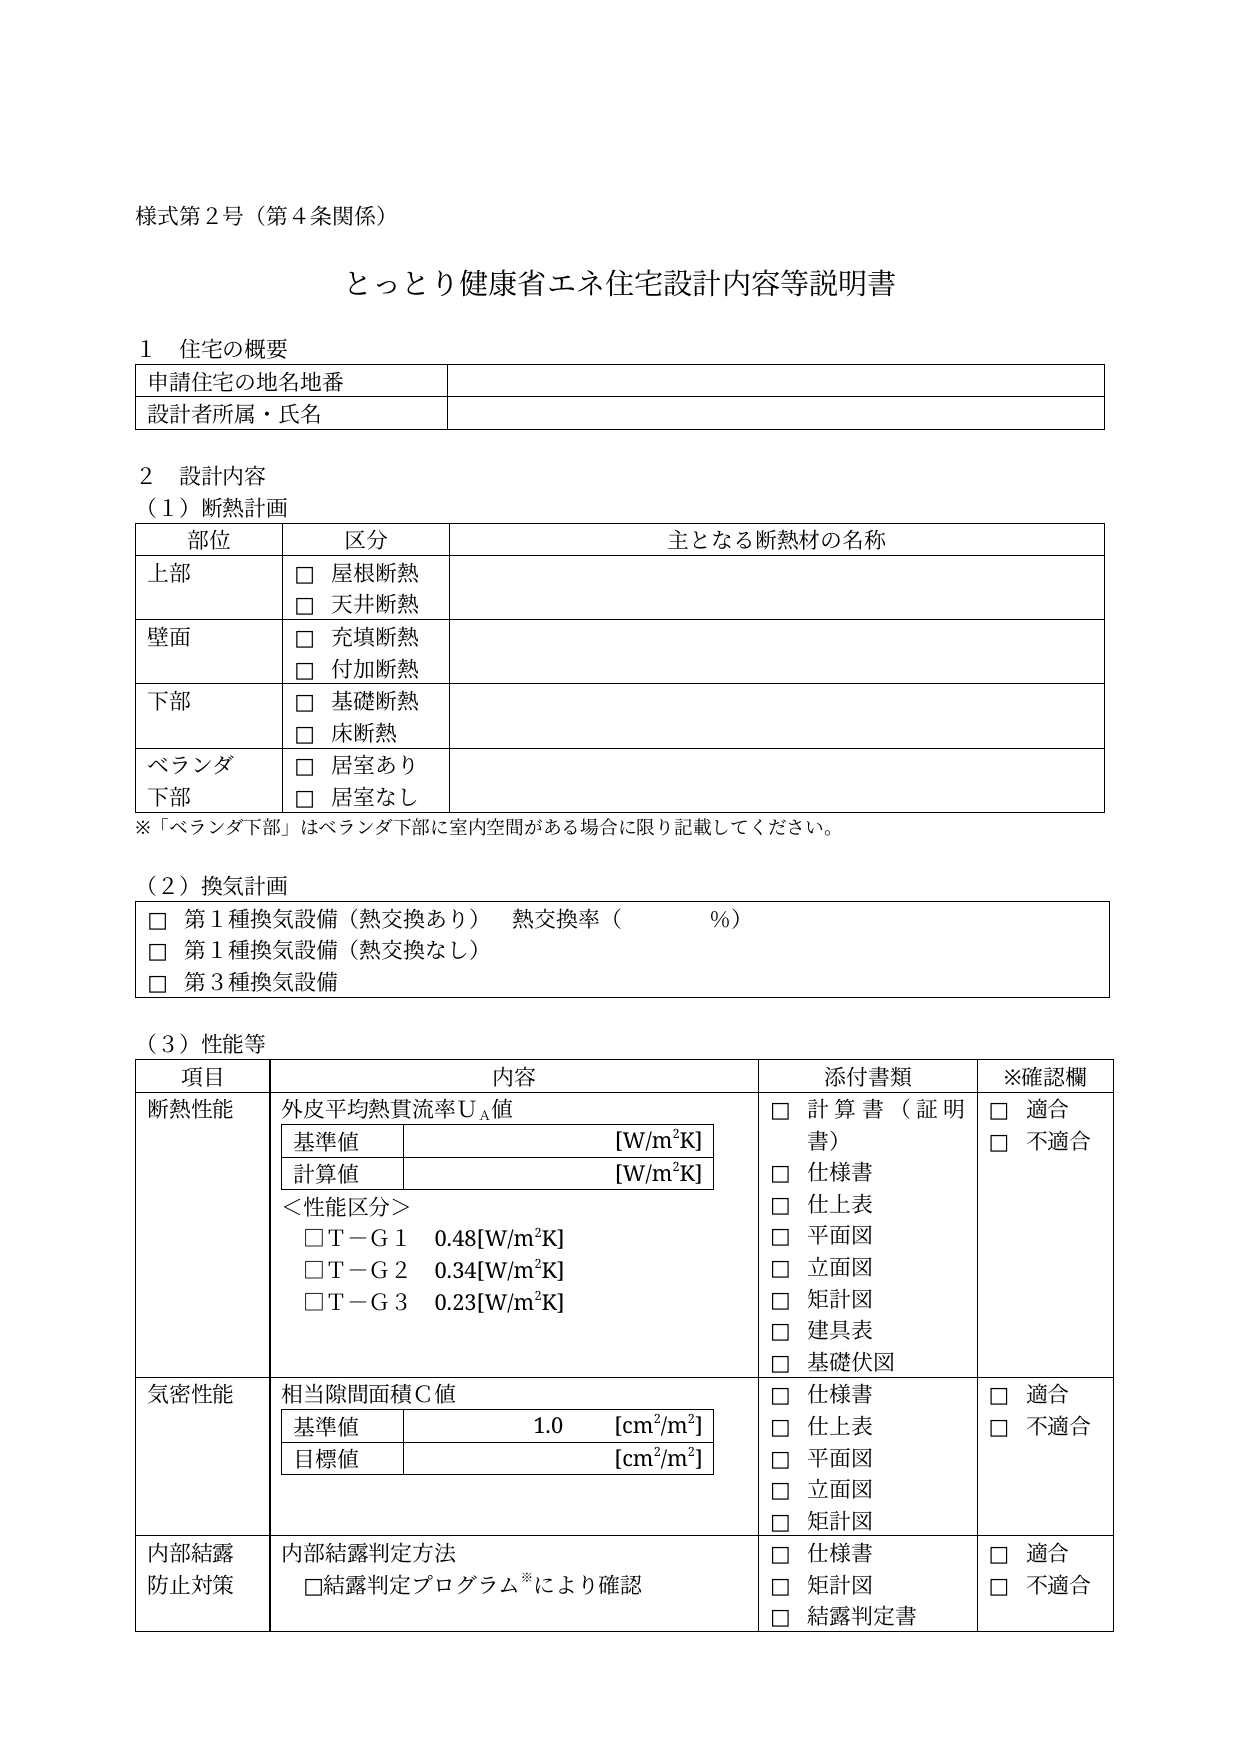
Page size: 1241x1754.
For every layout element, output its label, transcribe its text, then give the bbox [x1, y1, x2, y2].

table_cell [448, 397, 1104, 429]
table_cell 適合 不適合 [978, 1378, 1113, 1535]
text ※「ベランダ下部」はベランダ下部に室内空間がある場合に限り記載してください。 [135, 813, 1105, 840]
table_header [448, 365, 1104, 396]
table_cell ベランダ 下部 [136, 749, 282, 812]
table_cell 設計者所属・氏名 [136, 397, 447, 429]
table_header 区分 [283, 524, 449, 555]
table_cell [450, 556, 1104, 619]
table_header ※確認欄 [978, 1060, 1113, 1092]
table_cell [450, 684, 1104, 747]
table_cell 気密性能 [136, 1378, 269, 1535]
table_cell 計算書（証明書） 仕様書 仕上表 平面図 立面図 矩計図 建具表 基礎伏図 [759, 1093, 977, 1377]
table_cell 屋根断熱 天井断熱 [283, 556, 449, 619]
table_cell 相当隙間面積Ｃ値 [271, 1378, 758, 1535]
table_cell [450, 749, 1104, 812]
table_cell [271, 1536, 758, 1631]
table_header 項目 [136, 1060, 269, 1092]
table_cell 適合 不適合 [978, 1536, 1113, 1631]
text （３）性能等 [135, 1027, 1105, 1059]
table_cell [759, 1536, 977, 1631]
table_header 第１種換気設備（熱交換あり） 熱交換率（ ％） 第１種換気設備（熱交換なし） 第３種換気設備 [136, 902, 1109, 997]
table_cell 適合 不適合 [978, 1093, 1113, 1377]
table_cell 基礎断熱 床断熱 [283, 684, 449, 747]
table_cell 下部 [136, 684, 282, 747]
text １ 住宅の概要 [135, 332, 1105, 364]
table_cell 断熱性能 [136, 1093, 269, 1377]
table_header 部位 [136, 524, 282, 555]
table_cell [450, 620, 1104, 683]
text （２）換気計画 [135, 869, 1105, 901]
text ２ 設計内容 [135, 459, 1105, 491]
table_cell 外皮平均熱貫流率ＵＡ値 ＜性能区分＞ □Ｔ－Ｇ１ 0.48[W/m2K] □Ｔ－Ｇ２ 0.34[W/m2K] □Ｔ－Ｇ３ 0.23[W/m2K] [271, 1093, 758, 1377]
text 様式第２号（第４条関係） [135, 199, 1105, 231]
table_header 添付書類 [759, 1060, 977, 1092]
table_cell 仕様書 仕上表 平面図 立面図 矩計図 [759, 1378, 977, 1535]
table_header 申請住宅の地名地番 [136, 365, 447, 396]
table_cell 内部結露 防止対策 [136, 1536, 269, 1631]
text （１）断熱計画 [135, 491, 1105, 522]
table_header 内容 [271, 1060, 758, 1092]
table_cell 壁面 [136, 620, 282, 683]
text とっとり健康省エネ住宅設計内容等説明書 [135, 261, 1105, 302]
table_header 主となる断熱材の名称 [450, 524, 1104, 555]
table_cell 充填断熱 付加断熱 [283, 620, 449, 683]
table_cell 上部 [136, 556, 282, 619]
table_cell 居室あり 居室なし [283, 749, 449, 812]
